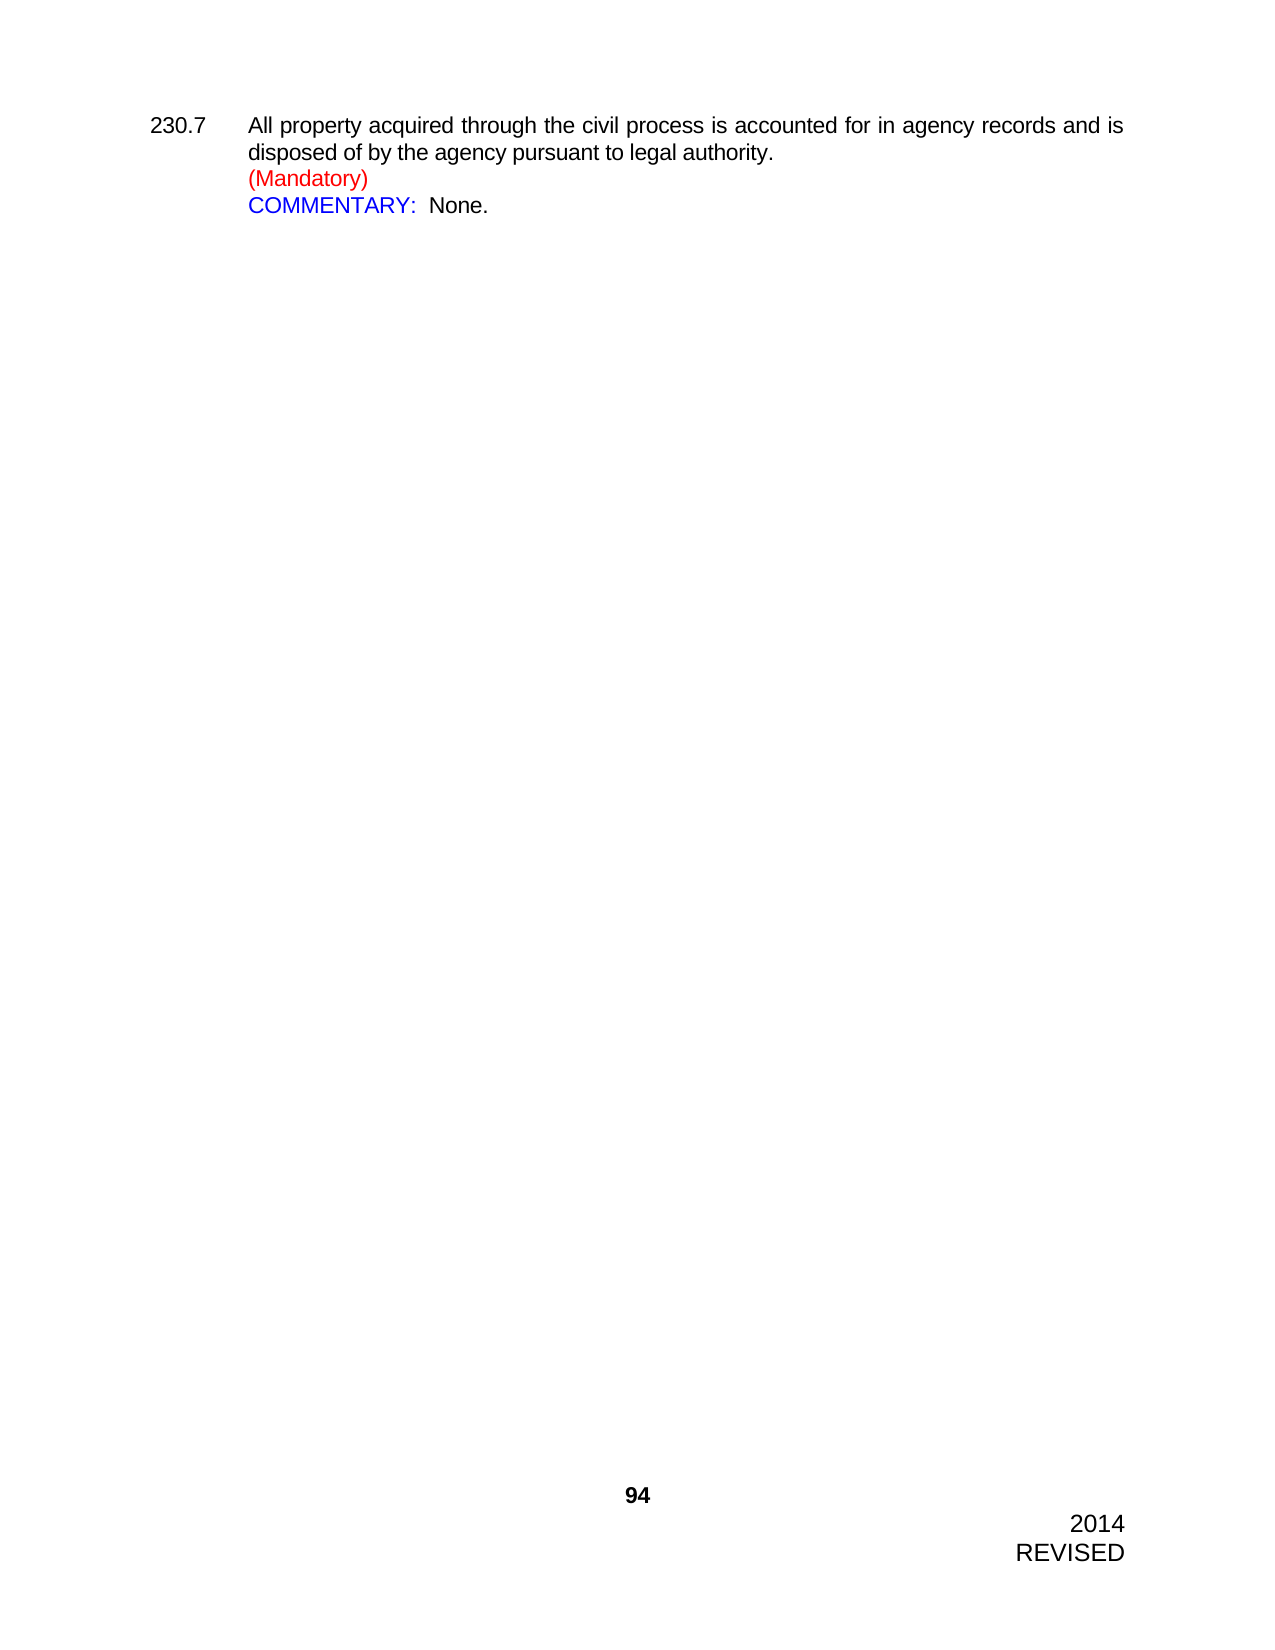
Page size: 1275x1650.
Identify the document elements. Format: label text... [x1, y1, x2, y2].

text 230.7 All property acquired through the civil process is accounted for in agency records and is disposed of by the agency pursuant to legal authority. [150, 112, 1125, 165]
text COMMENTARY: None. [150, 192, 1125, 218]
text (Mandatory) [150, 165, 1125, 192]
